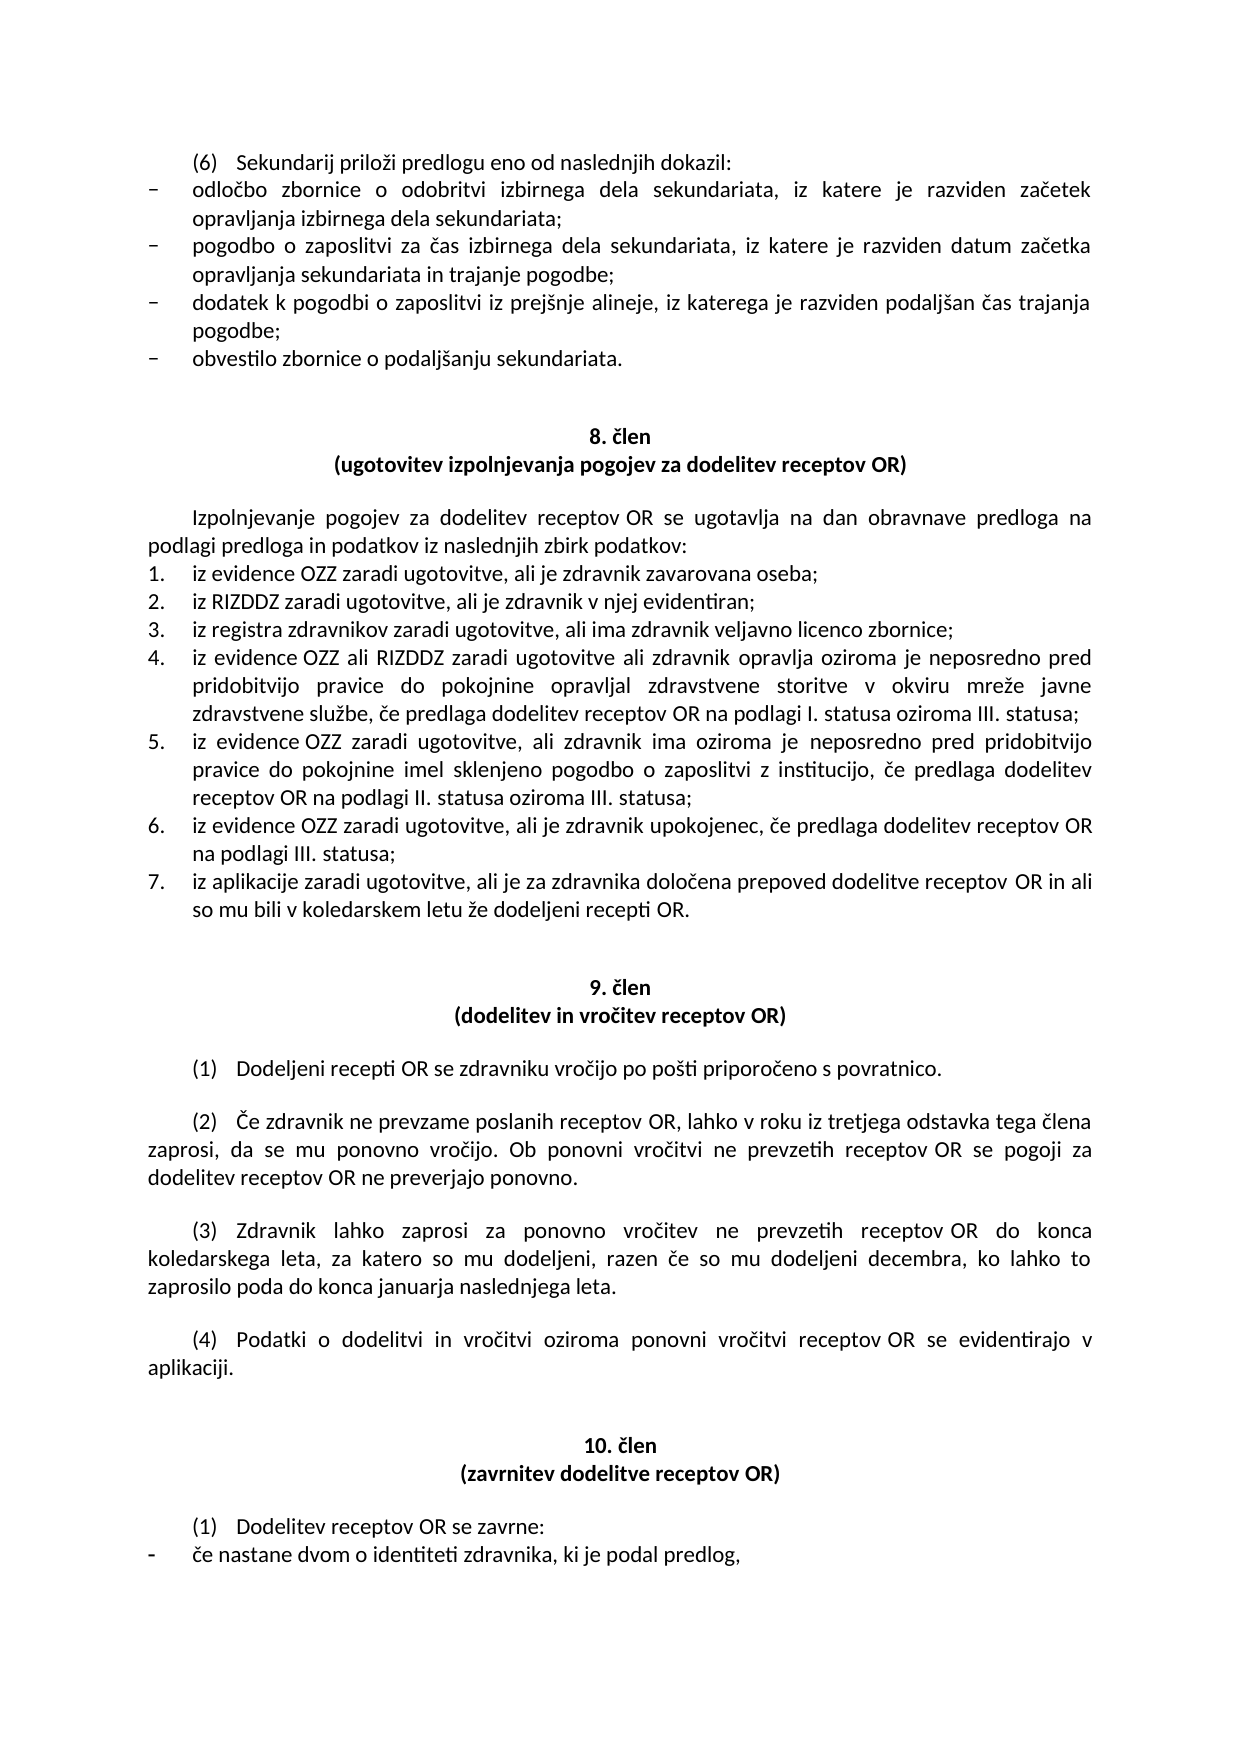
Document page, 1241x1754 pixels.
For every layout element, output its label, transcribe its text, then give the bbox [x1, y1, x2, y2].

list Dodelitev receptov OR se zavrne: [148, 1512, 1093, 1540]
text Izpolnjevanje pogojev za dodelitev receptov OR se ugotavlja na dan obravnave predloga na podlagi predloga in podatkov iz naslednjih zbirk podatkov: [148, 503, 1093, 559]
list iz RIZDDZ zaradi ugotovitve, ali je zdravnik v njej evidentiran; [148, 587, 1093, 615]
list člen [148, 1431, 1093, 1459]
list obvestilo zbornice o podaljšanju sekundariata. [148, 344, 1093, 372]
list iz evidence OZZ zaradi ugotovitve, ali je zdravnik zavarovana oseba; [148, 559, 1093, 587]
list Sekundarij priloži predlogu eno od naslednjih dokazil: [148, 148, 1093, 176]
list iz evidence OZZ ali RIZDDZ zaradi ugotovitve ali zdravnik opravlja oziroma je neposredno pred pridobitvijo pravice do pokojnine opravljal zdravstvene storitve v okviru mreže javne zdravstvene službe, če predlaga dodelitev receptov OR na podlagi I. statusa oziroma III. statusa; [148, 643, 1093, 727]
list iz evidence OZZ zaradi ugotovitve, ali je zdravnik upokojenec, če predlaga dodelitev receptov OR na podlagi III. statusa; [148, 811, 1093, 867]
list Če zdravnik ne prevzame poslanih receptov OR, lahko v roku iz tretjega odstavka tega člena zaprosi, da se mu ponovno vročijo. Ob ponovni vročitvi ne prevzetih receptov OR se pogoji za dodelitev receptov OR ne preverjajo ponovno. [148, 1107, 1093, 1191]
text (zavrnitev dodelitve receptov OR) [148, 1459, 1093, 1487]
list Podatki o dodelitvi in vročitvi oziroma ponovni vročitvi receptov OR se evidentirajo v aplikaciji. [148, 1325, 1093, 1381]
list iz aplikacije zaradi ugotovitve, ali je za zdravnika določena prepoved dodelitve receptov OR in ali so mu bili v koledarskem letu že dodeljeni recepti OR. [148, 867, 1093, 923]
list Dodeljeni recepti OR se zdravniku vročijo po pošti priporočeno s povratnico. [148, 1054, 1093, 1082]
list člen [148, 973, 1093, 1001]
list iz registra zdravnikov zaradi ugotovitve, ali ima zdravnik veljavno licenco zbornice; [148, 615, 1093, 643]
text (ugotovitev izpolnjevanja pogojev za dodelitev receptov OR) [148, 450, 1093, 478]
list če nastane dvom o identiteti zdravnika, ki je podal predlog, [148, 1540, 1093, 1568]
list Zdravnik lahko zaprosi za ponovno vročitev ne prevzetih receptov OR do konca koledarskega leta, za katero so mu dodeljeni, razen če so mu dodeljeni decembra, ko lahko to zaprosilo poda do konca januarja naslednjega leta. [148, 1216, 1093, 1300]
list odločbo zbornice o odobritvi izbirnega dela sekundariata, iz katere je razviden začetek opravljanja izbirnega dela sekundariata; [148, 176, 1093, 232]
text (dodelitev in vročitev receptov OR) [148, 1001, 1093, 1029]
list dodatek k pogodbi o zaposlitvi iz prejšnje alineje, iz katerega je razviden podaljšan čas trajanja pogodbe; [148, 288, 1093, 344]
list člen [148, 422, 1093, 450]
list pogodbo o zaposlitvi za čas izbirnega dela sekundariata, iz katere je razviden datum začetka opravljanja sekundariata in trajanje pogodbe; [148, 232, 1093, 288]
list iz evidence OZZ zaradi ugotovitve, ali zdravnik ima oziroma je neposredno pred pridobitvijo pravice do pokojnine imel sklenjeno pogodbo o zaposlitvi z institucijo, če predlaga dodelitev receptov OR na podlagi II. statusa oziroma III. statusa; [148, 727, 1093, 811]
